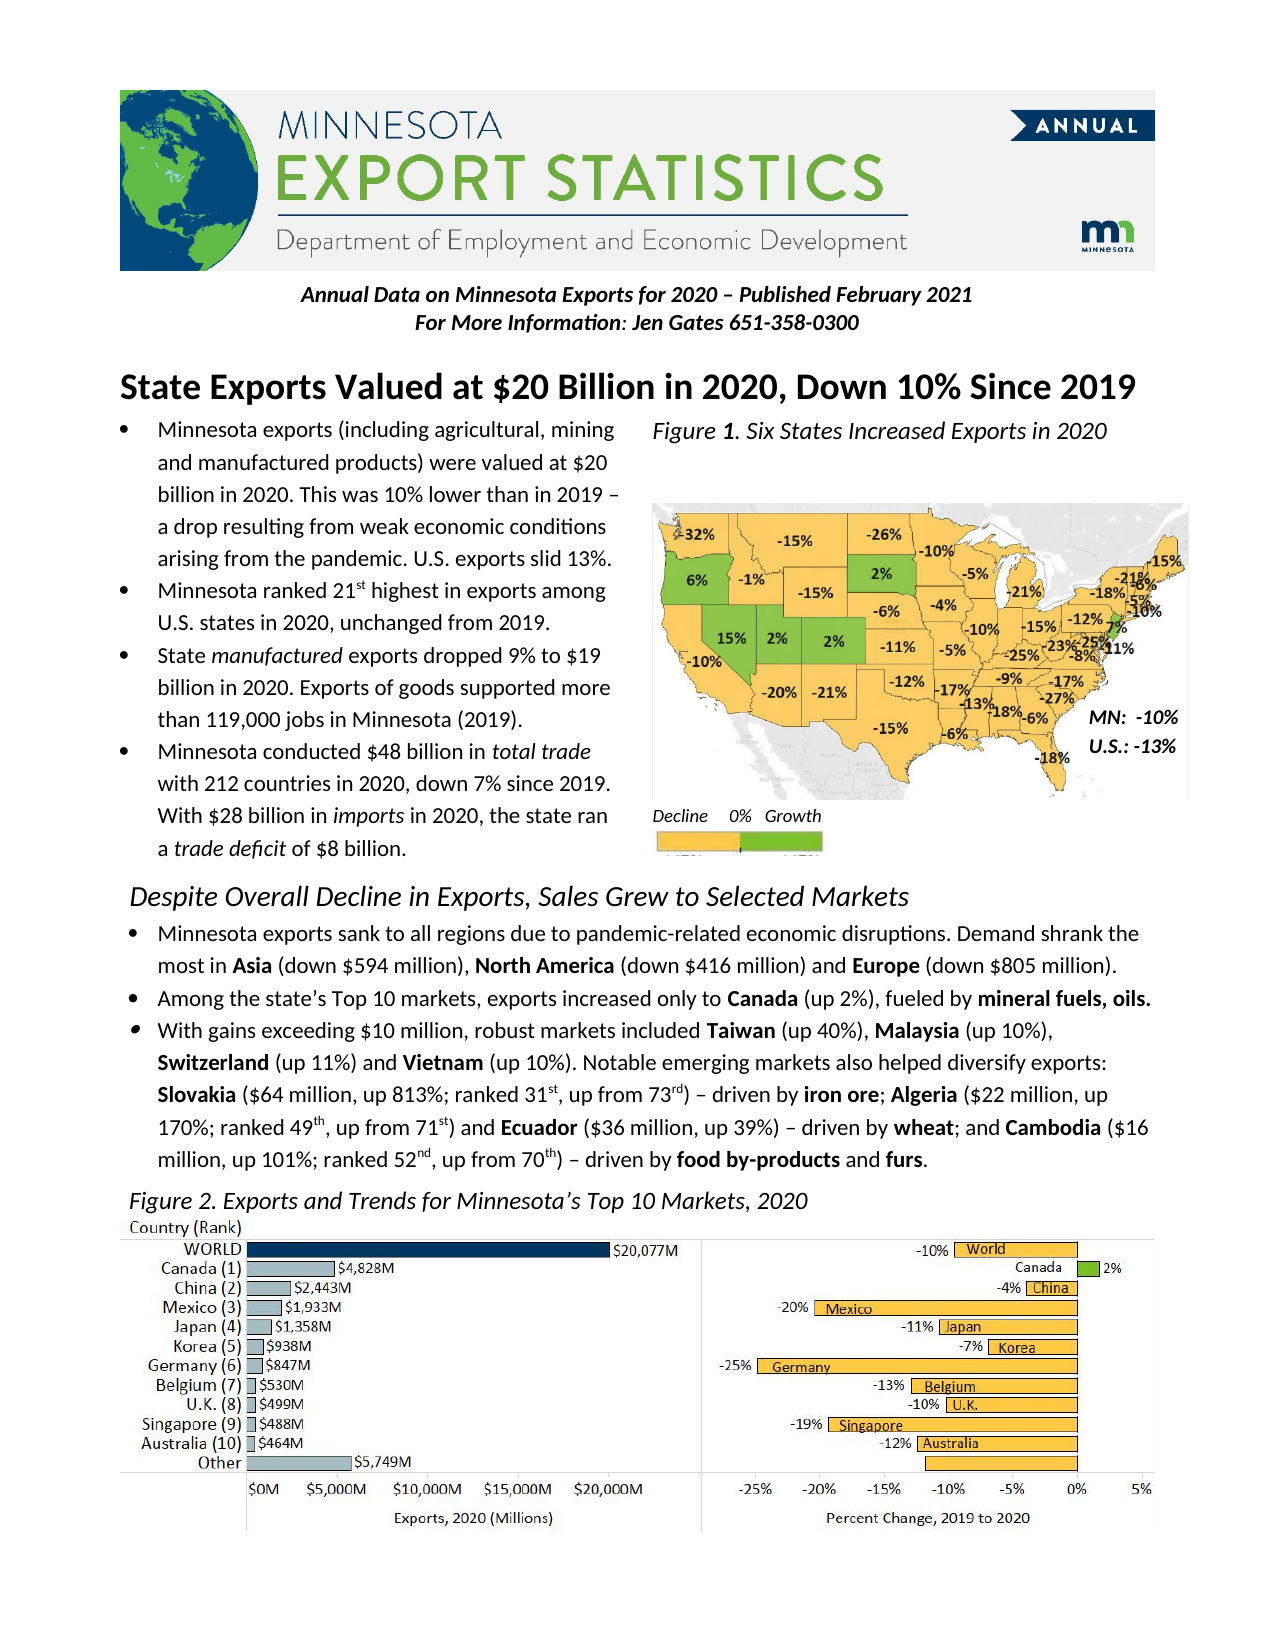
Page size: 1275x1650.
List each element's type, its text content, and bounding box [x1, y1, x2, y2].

picture [652, 830, 828, 856]
list With gains exceeding $10 million, robust markets included Taiwan (up 40%), Malaysia (up 10%), Switzerland (up 11%) and Vietnam (up 10%). Notable emerging markets also helped diversify exports: Slovakia ($64 million, up 813%; ranked 31st, up from 73rd) – driven by iron ore; Algeria ($22 million, up 170%; ranked 49th, up from 71st) and Ecuador ($36 million, up 39%) – driven by wheat; and Cambodia ($16 million, up 101%; ranked 52nd, up from 70th) – driven by food by-products and furs. [129, 1016, 1155, 1173]
list Minnesota ranked 21st highest in exports among U.S. states in 2020, unchanged from 2019. [120, 576, 622, 637]
list Minnesota conducted $48 billion in total trade with 212 countries in 2020, down 7% since 2019. With $28 billion in imports in 2020, the state ran a trade deficit of $8 billion.Figure 1. Six States Increased Exports in 2020 [120, 737, 622, 862]
subtitle Despite Overall Decline in Exports, Sales Grew to Selected Markets [129, 878, 1155, 914]
picture [652, 503, 1189, 800]
subtitle State Exports Valued at $20 Billion in 2020, Down 10% Since 2019 [120, 363, 1155, 408]
list Among the state’s Top 10 markets, exports increased only to Canada (up 2%), fueled by mineral fuels, oils. [129, 984, 1155, 1012]
list Minnesota exports sank to all regions due to pandemic-related economic disruptions. Demand shrank the most in Asia (down $594 million), North America (down $416 million) and Europe (down $805 million). [129, 919, 1155, 980]
text Figure 2. Exports and Trends for Minnesota’s Top 10 Markets, 2020 [129, 1185, 1155, 1216]
list Minnesota exports (including agricultural, mining and manufactured products) were valued at $20 billion in 2020. This was 10% lower than in 2019 – a drop resulting from weak economic conditions arising from the pandemic. U.S. exports slid 13%. [120, 415, 622, 572]
picture [120, 1220, 1155, 1531]
list State manufactured exports dropped 9% to $19 billion in 2020. Exports of goods supported more than 119,000 jobs in Minnesota (2019). [120, 641, 622, 733]
picture [120, 90, 1155, 271]
text Decline 0% Growth [652, 804, 1155, 827]
